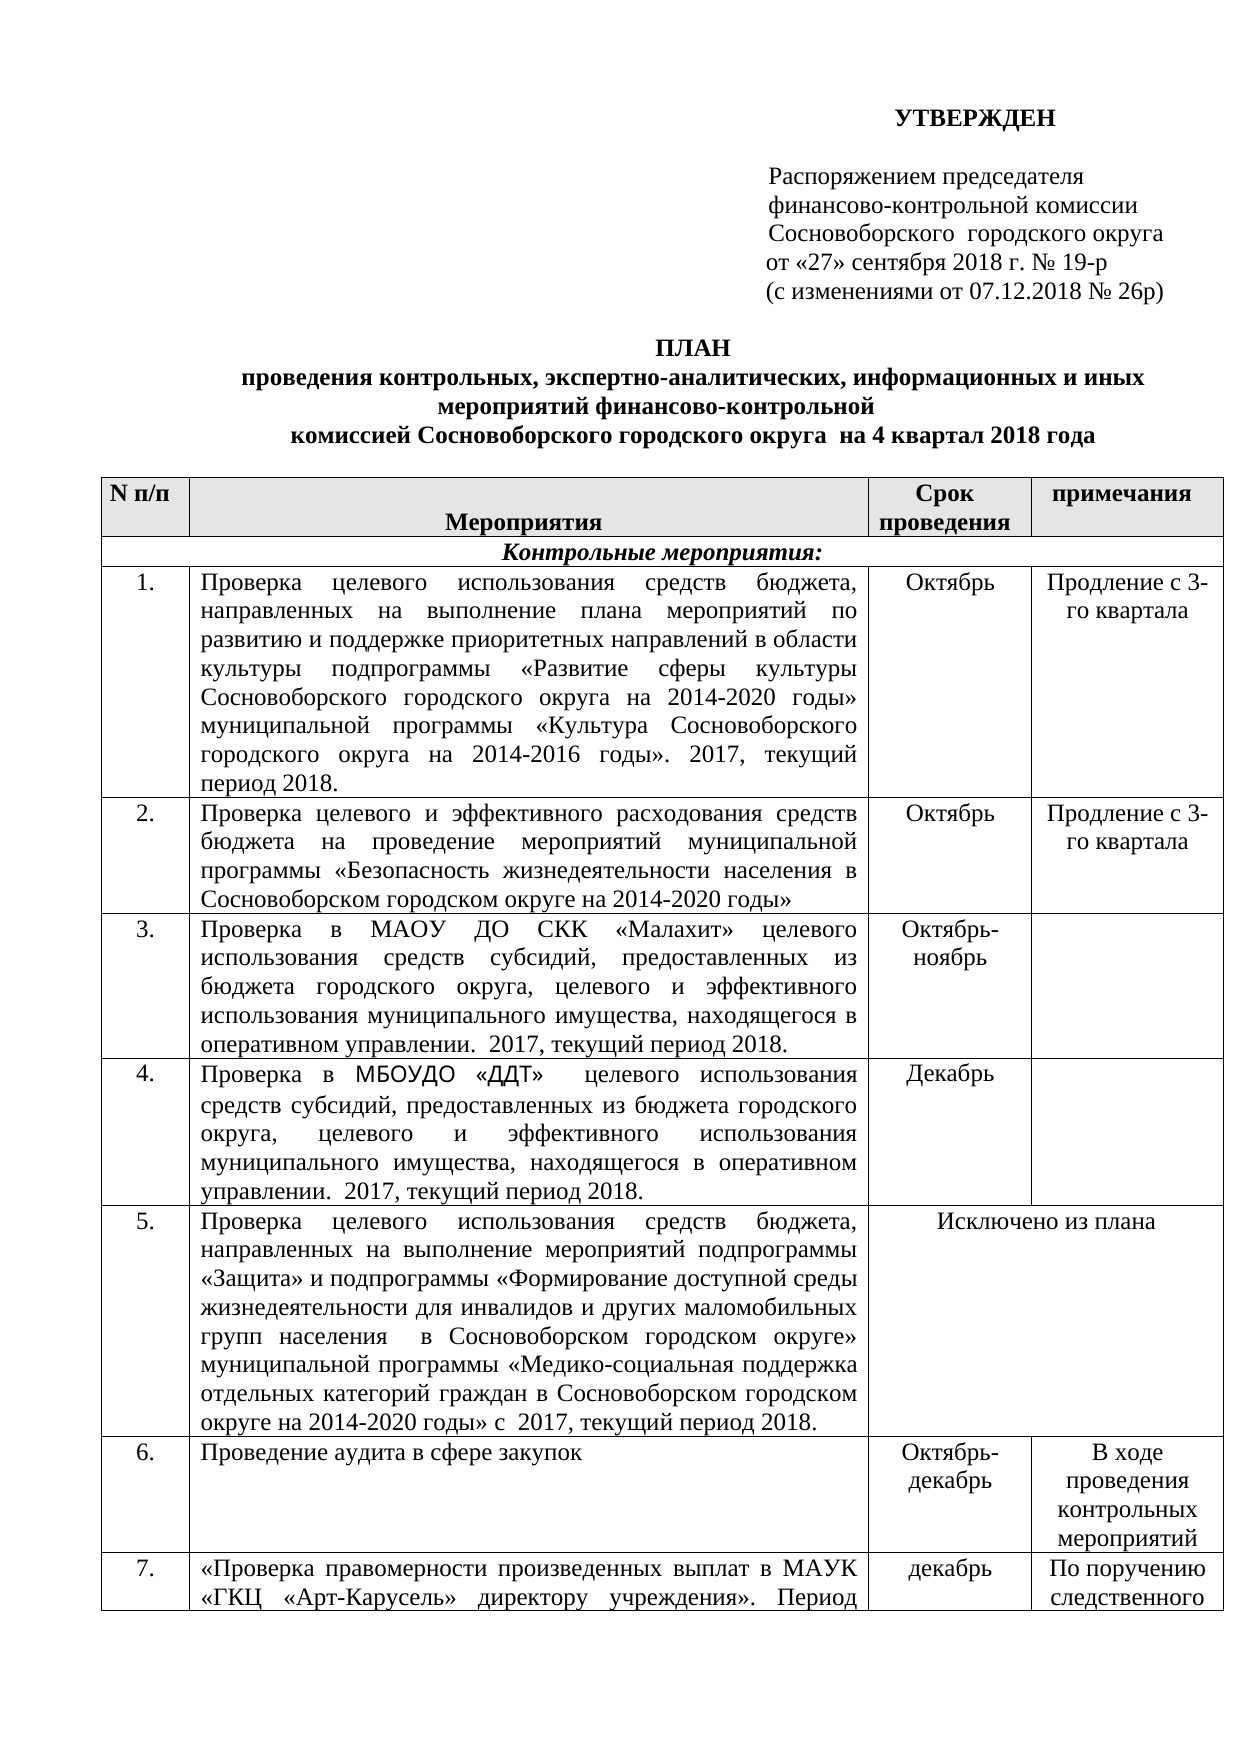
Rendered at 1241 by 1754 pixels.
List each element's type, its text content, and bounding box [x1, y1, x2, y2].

table_cell 5. [102, 1206, 189, 1436]
text финансово-контрольной комиссии Сосновоборского городского округа [768, 190, 1182, 247]
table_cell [1032, 1553, 1223, 1610]
table_cell Октябрь [869, 567, 1031, 797]
table_cell Декабрь [869, 1059, 1031, 1205]
table_header Мероприятия [190, 478, 868, 536]
text от «27» сентября 2018 г. № 19-р [766, 247, 1182, 276]
table_cell Контрольные мероприятия: [102, 537, 1223, 566]
text ПЛАН [131, 333, 1182, 362]
table_cell декабрь [869, 1553, 1031, 1610]
table_header Срок проведения [869, 478, 1031, 536]
table_cell 1. [102, 567, 189, 797]
table_cell Продление с 3-го квартала [1032, 567, 1223, 797]
text Распоряжением председателя [768, 132, 1182, 190]
table_cell Проверка целевого и эффективного расходования средств бюджета на проведение мероприятий муниципальной программы «Безопасность жизнедеятельности населения в Сосновоборском городском округе на 2014-2020 годы» [190, 798, 868, 913]
table_cell Октябрь-декабрь [869, 1437, 1031, 1552]
table_cell Проведение аудита в сфере закупок [190, 1437, 868, 1552]
subtitle УТВЕРЖДЕН [768, 103, 1182, 132]
table_header примечания [1032, 478, 1223, 536]
text (с изменениями от 07.12.2018 № 26р) [766, 276, 1182, 305]
table_cell 3. [102, 914, 189, 1057]
text комиссией Сосновоборского городского округа на 4 квартал 2018 года [131, 420, 1182, 448]
table_cell 7. [102, 1553, 189, 1610]
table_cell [190, 1553, 868, 1610]
table_cell [1032, 1059, 1223, 1205]
table_cell Продление с 3-го квартала [1032, 798, 1223, 913]
table_cell Октябрь [869, 798, 1031, 913]
table_cell Проверка целевого использования средств бюджета, направленных на выполнение плана мероприятий по развитию и поддержке приоритетных направлений в области культуры подпрограммы «Развитие сферы культуры Сосновоборского городского округа на 2014-2020 годы» муниципальной программы «Культура Сосновоборского городского округа на 2014-2016 годы». 2017, текущий период 2018. [190, 567, 868, 797]
table_cell Проверка в МАОУ ДО СКК «Малахит» целевого использования средств субсидий, предоставленных из бюджета городского округа, целевого и эффективного использования муниципального имущества, находящегося в оперативном управлении. 2017, текущий период 2018. [190, 914, 868, 1057]
table_cell В ходе проведения контрольных мероприятий [1032, 1437, 1223, 1552]
text проведения контрольных, экспертно-аналитических, информационных и иных мероприятий финансово-контрольной [131, 362, 1182, 420]
table_cell 2. [102, 798, 189, 913]
table_cell Проверка в МБОУДО «ДДТ» целевого использования средств субсидий, предоставленных из бюджета городского округа, целевого и эффективного использования муниципального имущества, находящегося в оперативном управлении. 2017, текущий период 2018. [190, 1059, 868, 1205]
table_header N п/п [102, 478, 189, 536]
table_cell 6. [102, 1437, 189, 1552]
table_cell [1032, 914, 1223, 1057]
table_cell Исключено из плана [869, 1206, 1223, 1436]
table_cell 4. [102, 1059, 189, 1205]
table_cell Проверка целевого использования средств бюджета, направленных на выполнение мероприятий подпрограммы «Защита» и подпрограммы «Формирование доступной среды жизнедеятельности для инвалидов и других маломобильных групп населения в Сосновоборском городском округе» муниципальной программы «Медико-социальная поддержка отдельных категорий граждан в Сосновоборском городском округе на 2014-2020 годы» с 2017, текущий период 2018. [190, 1206, 868, 1436]
table_cell Октябрь-ноябрь [869, 914, 1031, 1057]
